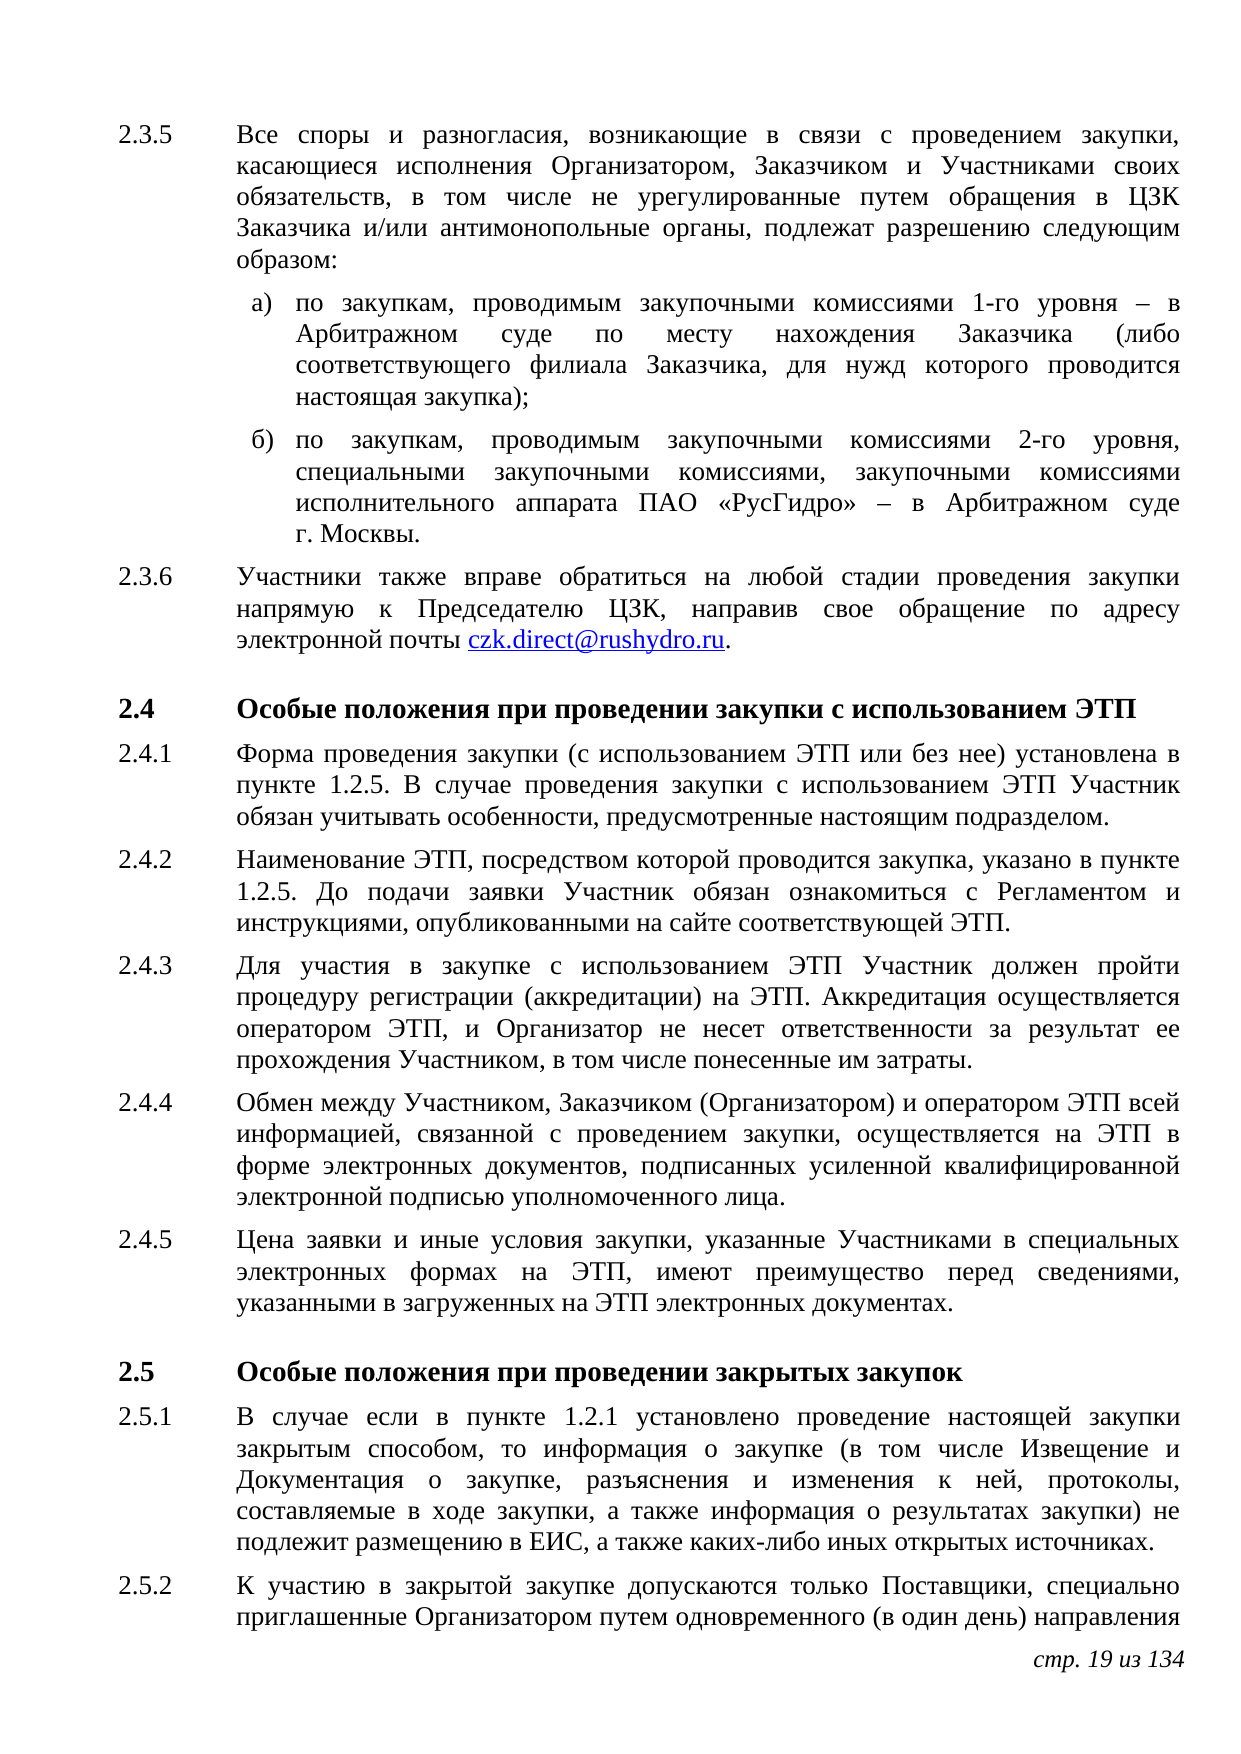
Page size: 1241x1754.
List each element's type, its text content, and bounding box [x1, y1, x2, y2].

subtitle Особые положения при проведении закрытых закупок [118, 1354, 1181, 1388]
text Форма проведения закупки (с использованием ЭТП или без нее) установлена в пункте 1.2.5. В случае проведения закупки с использованием ЭТП Участник обязан учитывать особенности, предусмотренные настоящим подразделом. [118, 737, 1181, 831]
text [118, 1569, 1181, 1631]
list по закупкам, проводимым закупочными комиссиями 1-го уровня – в Арбитражном суде по месту нахождения Заказчика (либо соответствующего филиала Заказчика, для нужд которого проводится настоящая закупка); [251, 286, 1181, 411]
text Для участия в закупке с использованием ЭТП Участник должен пройти процедуру регистрации (аккредитации) на ЭТП. Аккредитация осуществляется оператором ЭТП, и Организатор не несет ответственности за результат ее прохождения Участником, в том числе понесенные им затраты. [118, 949, 1181, 1074]
text Обмен между Участником, Заказчиком (Организатором) и оператором ЭТП всей информацией, связанной с проведением закупки, осуществляется на ЭТП в форме электронных документов, подписанных усиленной квалифицированной электронной подписью уполномоченного лица. [118, 1086, 1181, 1211]
text В случае если в пункте 1.2.1 установлено проведение настоящей закупки закрытым способом, то информация о закупке (в том числе Извещение и Документация о закупке, разъяснения и изменения к ней, протоколы, составляемые в ходе закупки, а также информация о результатах закупки) не подлежит размещению в ЕИС, а также каких-либо иных открытых источниках. [118, 1401, 1181, 1556]
text Все споры и разногласия, возникающие в связи с проведением закупки, касающиеся исполнения Организатором, Заказчиком и Участниками своих обязательств, в том числе не урегулированные путем обращения в ЦЗК Заказчика и/или антимонопольные органы, подлежат разрешению следующим образом: [118, 118, 1181, 274]
subtitle Особые положения при проведении закупки с использованием ЭТП [118, 691, 1181, 725]
text Участники также вправе обратиться на любой стадии проведения закупки напрямую к Председателю ЦЗК, направив свое обращение по адресу электронной почты czk.direct@rushydro.ru. [118, 561, 1181, 654]
text Цена заявки и иные условия закупки, указанные Участниками в специальных электронных формах на ЭТП, имеют преимущество перед сведениями, указанными в загруженных на ЭТП электронных документах. [118, 1223, 1181, 1317]
text Наименование ЭТП, посредством которой проводится закупка, указано в пункте 1.2.5. До подачи заявки Участник обязан ознакомиться с Регламентом и инструкциями, опубликованными на сайте соответствующей ЭТП. [118, 843, 1181, 937]
list по закупкам, проводимым закупочными комиссиями 2-го уровня, специальными закупочными комиссиями, закупочными комиссиями исполнительного аппарата ПАО «РусГидро» – в Арбитражном суде г. Москвы. [251, 423, 1181, 548]
